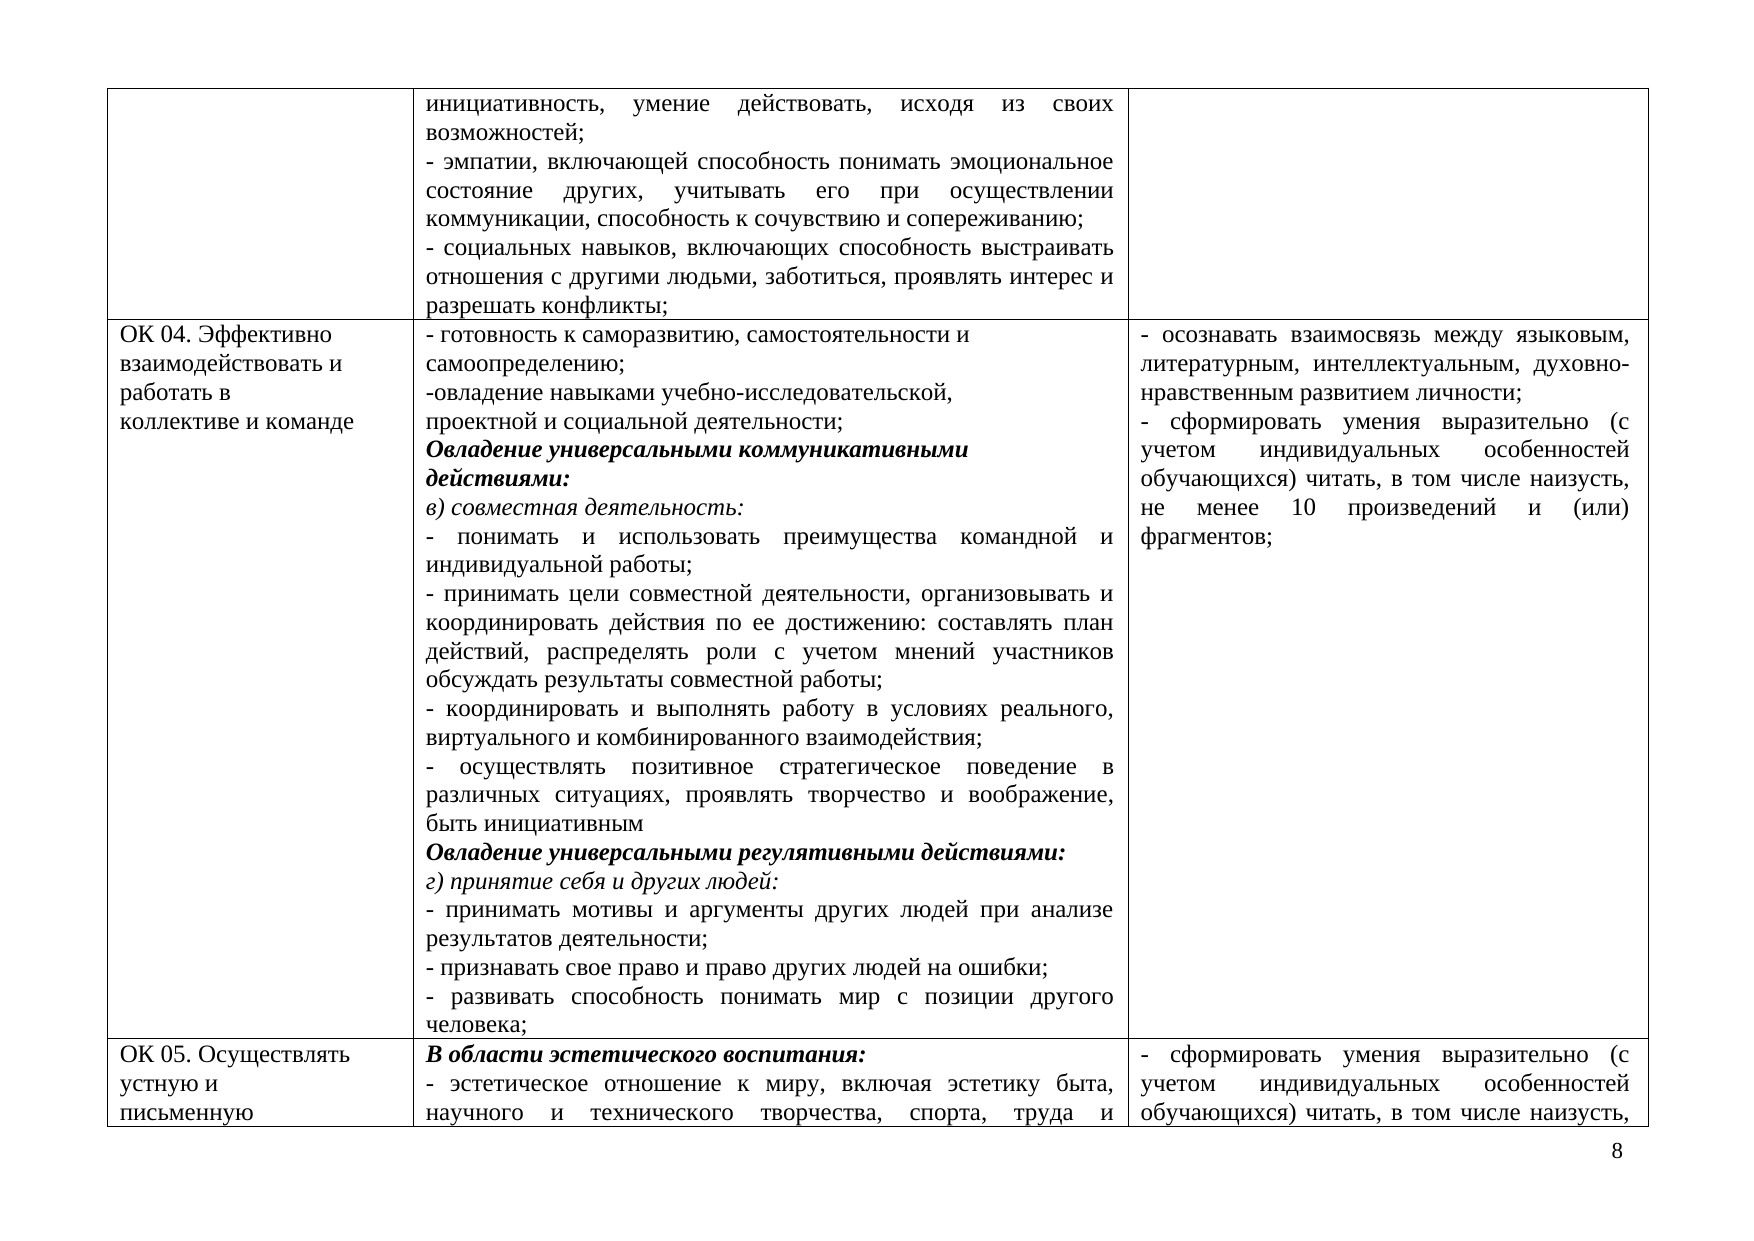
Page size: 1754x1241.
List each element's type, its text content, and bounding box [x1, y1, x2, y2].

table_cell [108, 89, 413, 318]
table_cell ОК 04. Эффективно взаимодействовать и работать в коллективе и команде [108, 320, 413, 1038]
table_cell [1129, 89, 1648, 318]
table_cell - осознавать взаимосвязь между языковым, литературным, интеллектуальным, духовно-нравственным развитием личности; - сформировать умения выразительно (с учетом индивидуальных особенностей обучающихся) читать, в том числе наизусть, не менее 10 произведений и (или) фрагментов; [1129, 320, 1648, 1038]
table_cell - готовность к саморазвитию, самостоятельности и самоопределению; -овладение навыками учебно-исследовательской, проектной и социальной деятельности; Овладение универсальными коммуникативными действиями: в) совместная деятельность: - понимать и использовать преимущества командной и индивидуальной работы; - принимать цели совместной деятельности, организовывать и координировать действия по ее достижению: составлять план действий, распределять роли с учетом мнений участников обсуждать результаты совместной работы; - координировать и выполнять работу в условиях реального, виртуального и комбинированного взаимодействия; - осуществлять позитивное стратегическое поведение в различных ситуациях, проявлять творчество и воображение, быть инициативным Овладение универсальными регулятивными действиями: г) принятие себя и других людей: - принимать мотивы и аргументы других людей при анализе результатов деятельности; - признавать свое право и право других людей на ошибки; - развивать способность понимать мир с позиции другого человека; [414, 320, 1128, 1038]
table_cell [1129, 1039, 1648, 1126]
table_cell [414, 1039, 1128, 1126]
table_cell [414, 89, 1128, 318]
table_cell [108, 1039, 413, 1126]
